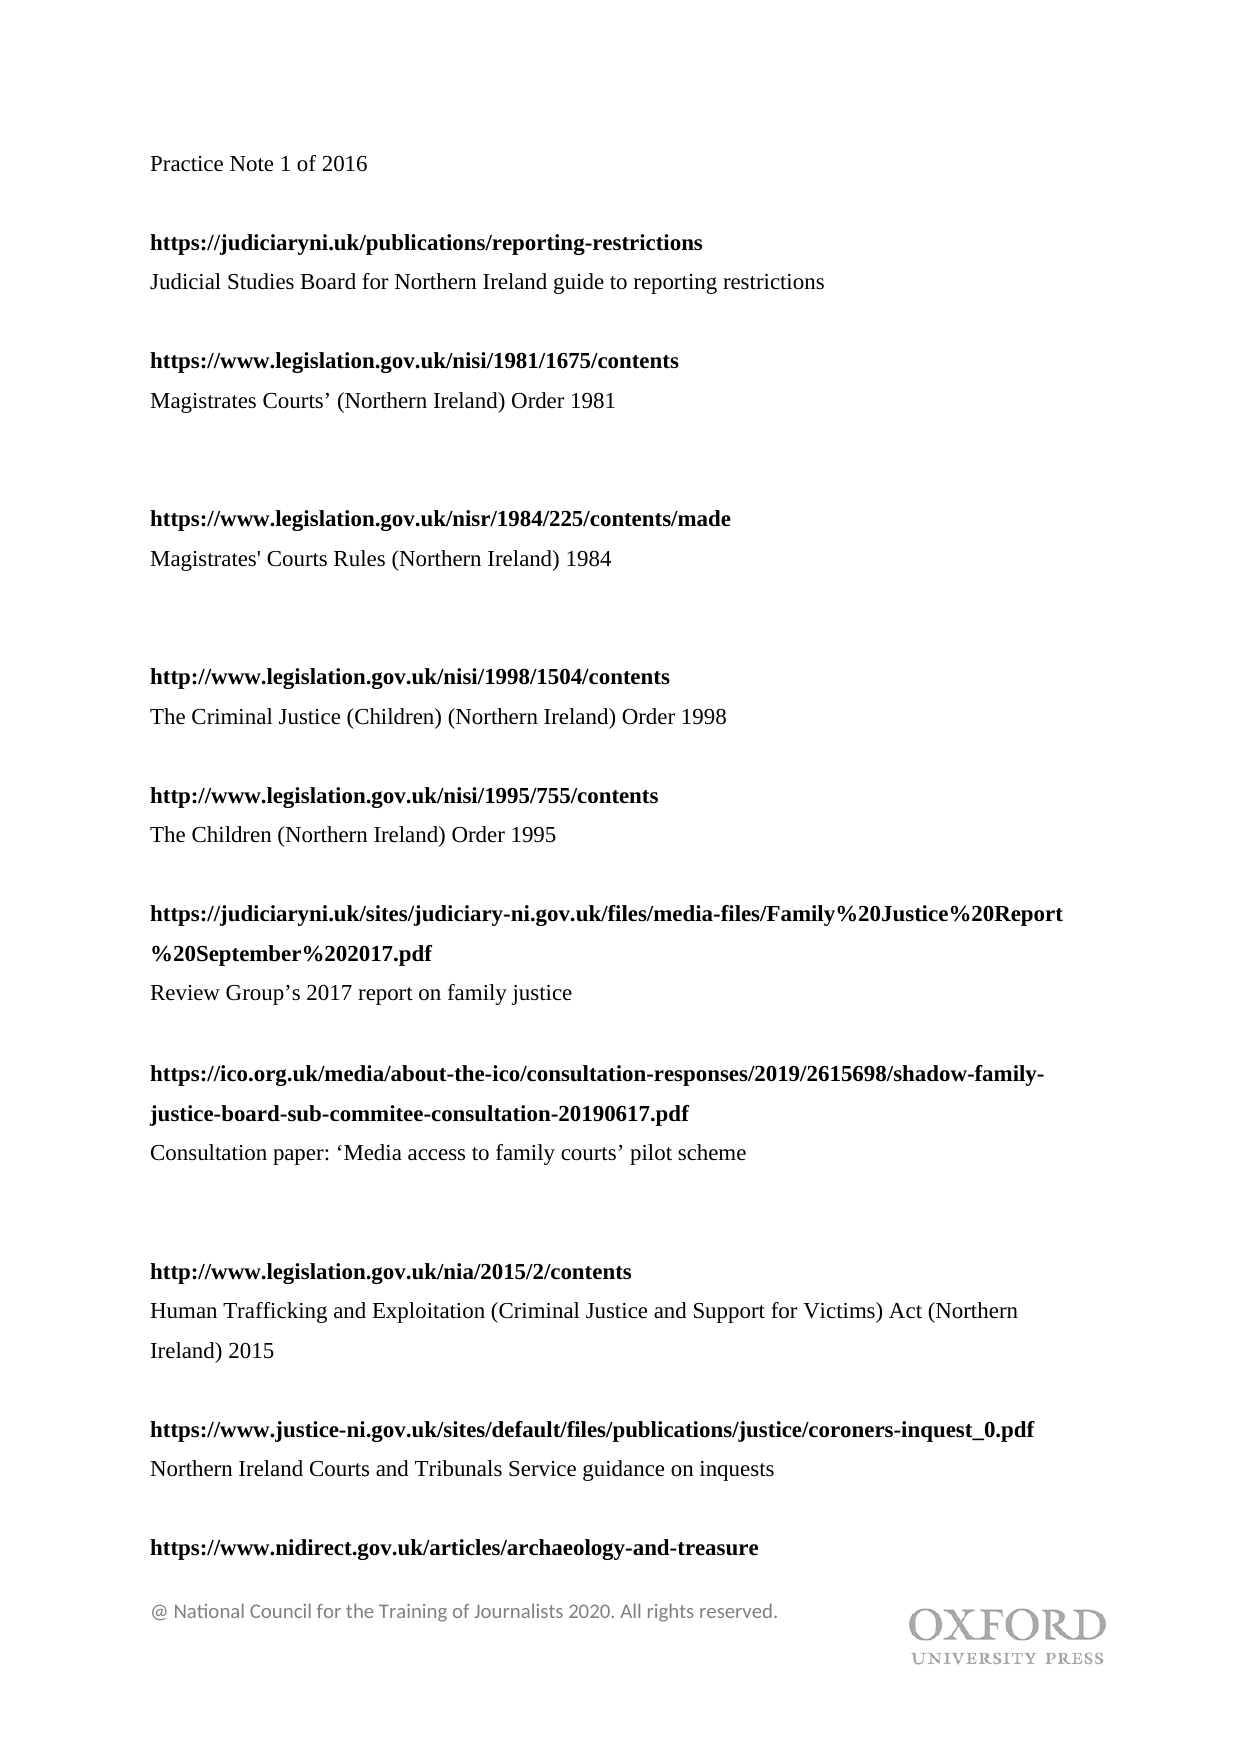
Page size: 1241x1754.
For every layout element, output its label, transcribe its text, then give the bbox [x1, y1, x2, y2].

text Human Trafficking and Exploitation (Criminal Justice and Support for Victims) Act (Northern Ireland) 2015 [150, 1297, 1090, 1363]
text https://www.legislation.gov.uk/nisr/1984/225/contents/made [150, 505, 1090, 532]
text https://ico.org.uk/media/about-the-ico/consultation-responses/2019/2615698/shadow-family-justice-board-sub-commitee-consultation-20190617.pdf [150, 1061, 1090, 1126]
text https://www.legislation.gov.uk/nisi/1981/1675/contents [150, 347, 1090, 374]
text http://www.legislation.gov.uk/nisi/1995/755/contents [150, 782, 1090, 808]
text Review Group’s 2017 report on family justice [150, 979, 1090, 1005]
text https://judiciaryni.uk/publications/reporting-restrictions [150, 229, 1090, 255]
text Consultation paper: ‘Media access to family courts’ pilot scheme [150, 1139, 1090, 1166]
picture [907, 1600, 1108, 1676]
text Practice Note 1 of 2016 [150, 150, 1090, 176]
text https://www.nidirect.gov.uk/articles/archaeology-and-treasure [150, 1534, 1090, 1561]
text The Children (Northern Ireland) Order 1995 [150, 821, 1090, 847]
text Magistrates' Courts Rules (Northern Ireland) 1984 [150, 545, 1090, 571]
text http://www.legislation.gov.uk/nia/2015/2/contents [150, 1258, 1090, 1284]
text The Criminal Justice (Children) (Northern Ireland) Order 1998 [150, 703, 1090, 729]
text Magistrates Courts’ (Northern Ireland) Order 1981 [150, 387, 1090, 413]
text https://judiciaryni.uk/sites/judiciary-ni.gov.uk/files/media-files/Family%20Justice%20Report%20September%202017.pdf [150, 900, 1090, 966]
text http://www.legislation.gov.uk/nisi/1998/1504/contents [150, 663, 1090, 689]
text Judicial Studies Board for Northern Ireland guide to reporting restrictions [150, 268, 1090, 295]
text Northern Ireland Courts and Tribunals Service guidance on inquests [150, 1455, 1090, 1482]
text https://www.justice-ni.gov.uk/sites/default/files/publications/justice/coroners-inquest_0.pdf [150, 1416, 1090, 1442]
